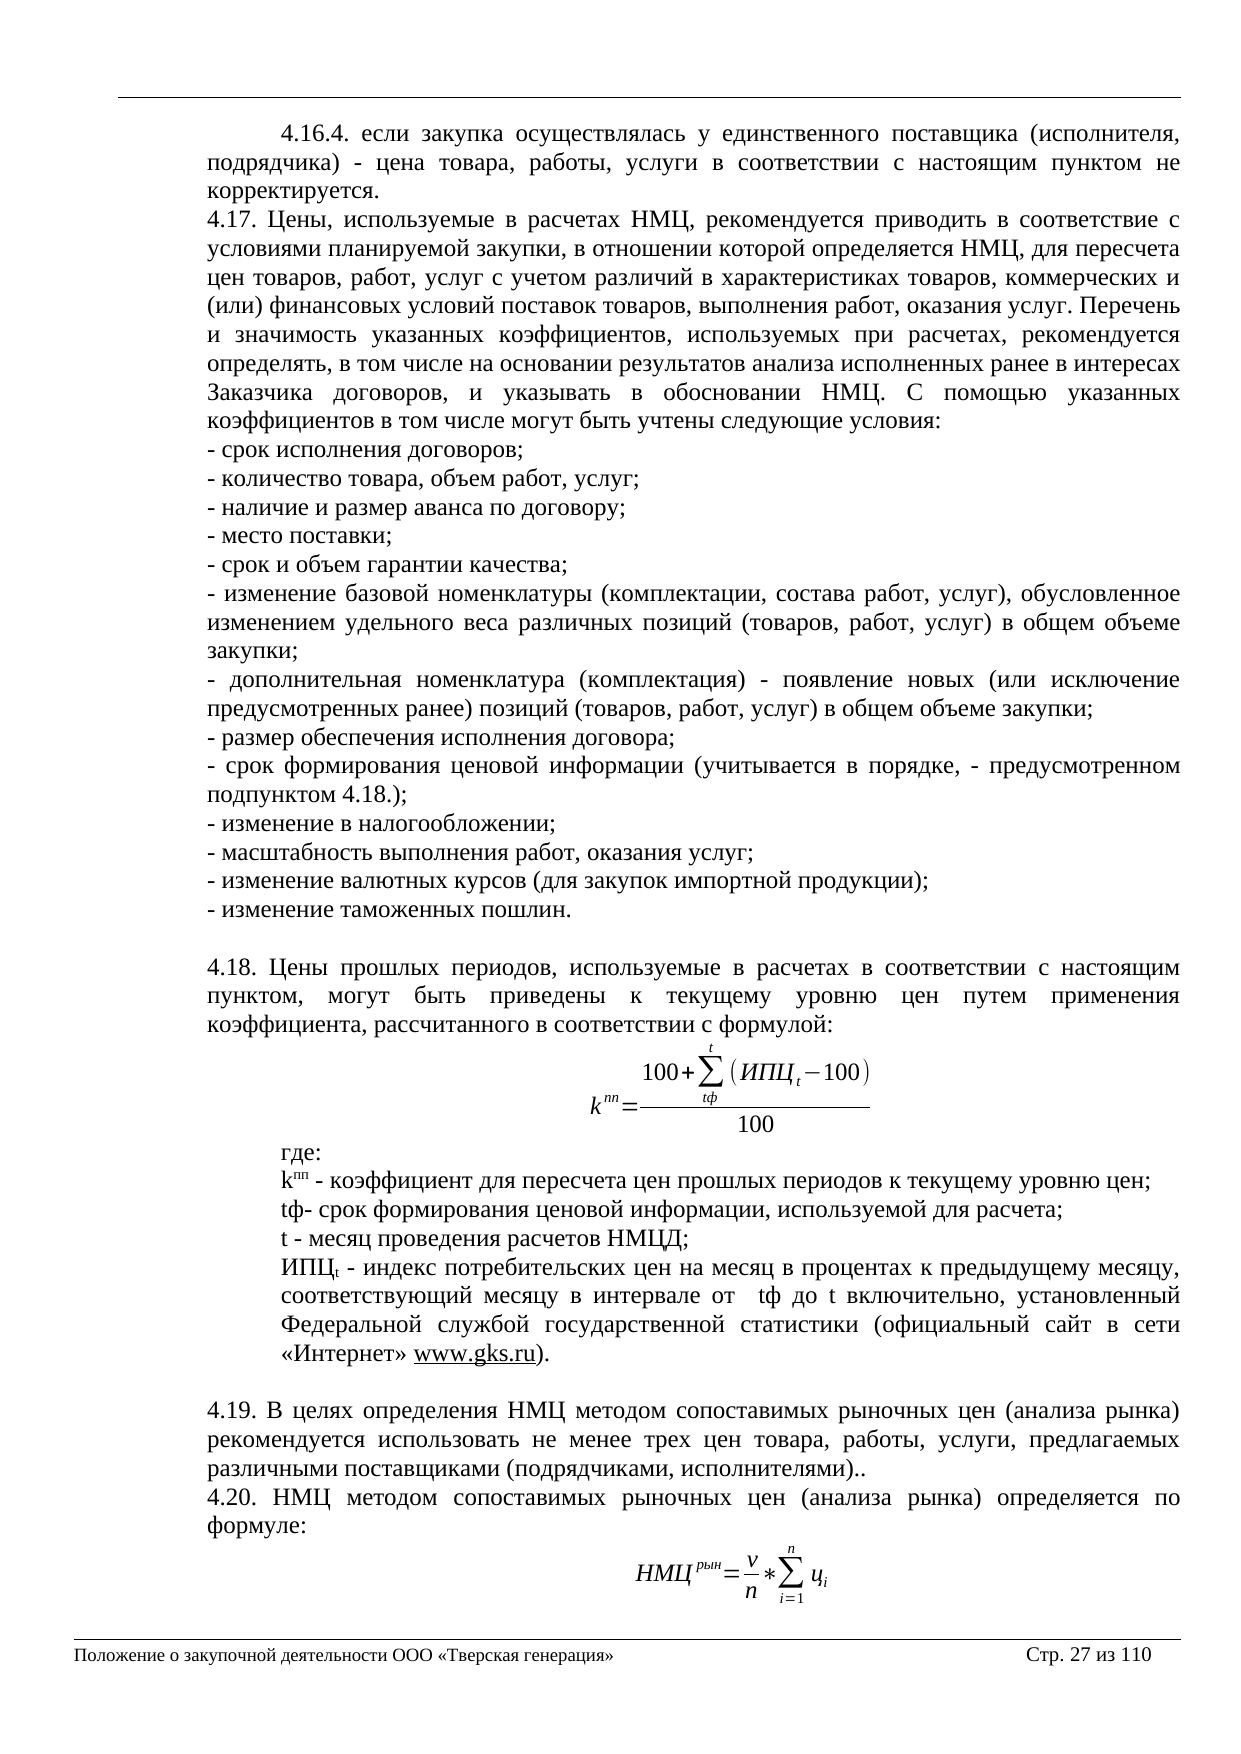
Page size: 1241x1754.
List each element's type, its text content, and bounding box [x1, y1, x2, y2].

list - изменение базовой номенклатуры (комплектации, состава работ, услуг), обусловленное изменением удельного веса различных позиций (товаров, работ, услуг) в общем объеме закупки; [207, 578, 1181, 664]
list tф- срок формирования ценовой информации, используемой для расчета; [281, 1194, 1181, 1223]
list 4.18. Цены прошлых периодов, используемые в расчетах в соответствии с настоящим пунктом, могут быть приведены к текущему уровню цен путем применения коэффициента, рассчитанного в соответствии с формулой: [207, 952, 1181, 1038]
list - изменение в налогообложении; [207, 808, 1181, 837]
list t - месяц проведения расчетов НМЦД; [281, 1223, 1181, 1252]
list 4.16.4. если закупка осуществлялась у единственного поставщика (исполнителя, подрядчика) - цена товара, работы, услуги в соответствии с настоящим пунктом не корректируется. [207, 118, 1181, 204]
list - изменение валютных курсов (для закупок импортной продукции); [207, 866, 1181, 894]
list - дополнительная номенклатура (комплектация) - появление новых (или исключение предусмотренных ранее) позиций (товаров, работ, услуг) в общем объеме закупки; [207, 664, 1181, 722]
list - изменение таможенных пошлин. [207, 894, 1181, 923]
list - количество товара, объем работ, услуг; [207, 463, 1181, 492]
list где: [131, 1137, 1181, 1166]
list 4.17. Цены, используемые в расчетах НМЦ, рекомендуется приводить в соответствие с условиями планируемой закупки, в отношении которой определяется НМЦ, для пересчета цен товаров, работ, услуг с учетом различий в характеристиках товаров, коммерческих и (или) финансовых условий поставок товаров, выполнения работ, оказания услуг. Перечень и значимость указанных коэффициентов, используемых при расчетах, рекомендуется определять, в том числе на основании результатов анализа исполненных ранее в интересах Заказчика договоров, и указывать в обосновании НМЦ. С помощью указанных коэффициентов в том числе могут быть учтены следующие условия: [207, 204, 1181, 434]
list - масштабность выполнения работ, оказания услуг; [207, 837, 1181, 866]
list - размер обеспечения исполнения договора; [207, 722, 1181, 751]
list 4.20. НМЦ методом сопоставимых рыночных цен (анализа рынка) определяется по формуле: [207, 1482, 1181, 1539]
list 4.19. В целях определения НМЦ методом сопоставимых рыночных цен (анализа рынка) рекомендуется использовать не менее трех цен товара, работы, услуги, предлагаемых различными поставщиками (подрядчиками, исполнителями).. [207, 1396, 1181, 1482]
list - срок формирования ценовой информации (учитывается в порядке, - предусмотренном подпунктом 4.18.); [207, 751, 1181, 808]
list - срок и объем гарантии качества; [207, 549, 1181, 578]
list - место поставки; [207, 521, 1181, 549]
list kпп - коэффициент для пересчета цен прошлых периодов к текущему уровню цен; [281, 1166, 1181, 1194]
list - наличие и размер аванса по договору; [207, 492, 1181, 521]
list - срок исполнения договоров; [207, 434, 1181, 463]
list ИПЦt - индекс потребительских цен на месяц в процентах к предыдущему месяцу, соответствующий месяцу в интервале от tф до t включительно, установленный Федеральной службой государственной статистики (официальный сайт в сети «Интернет» www.gks.ru). [281, 1252, 1181, 1367]
